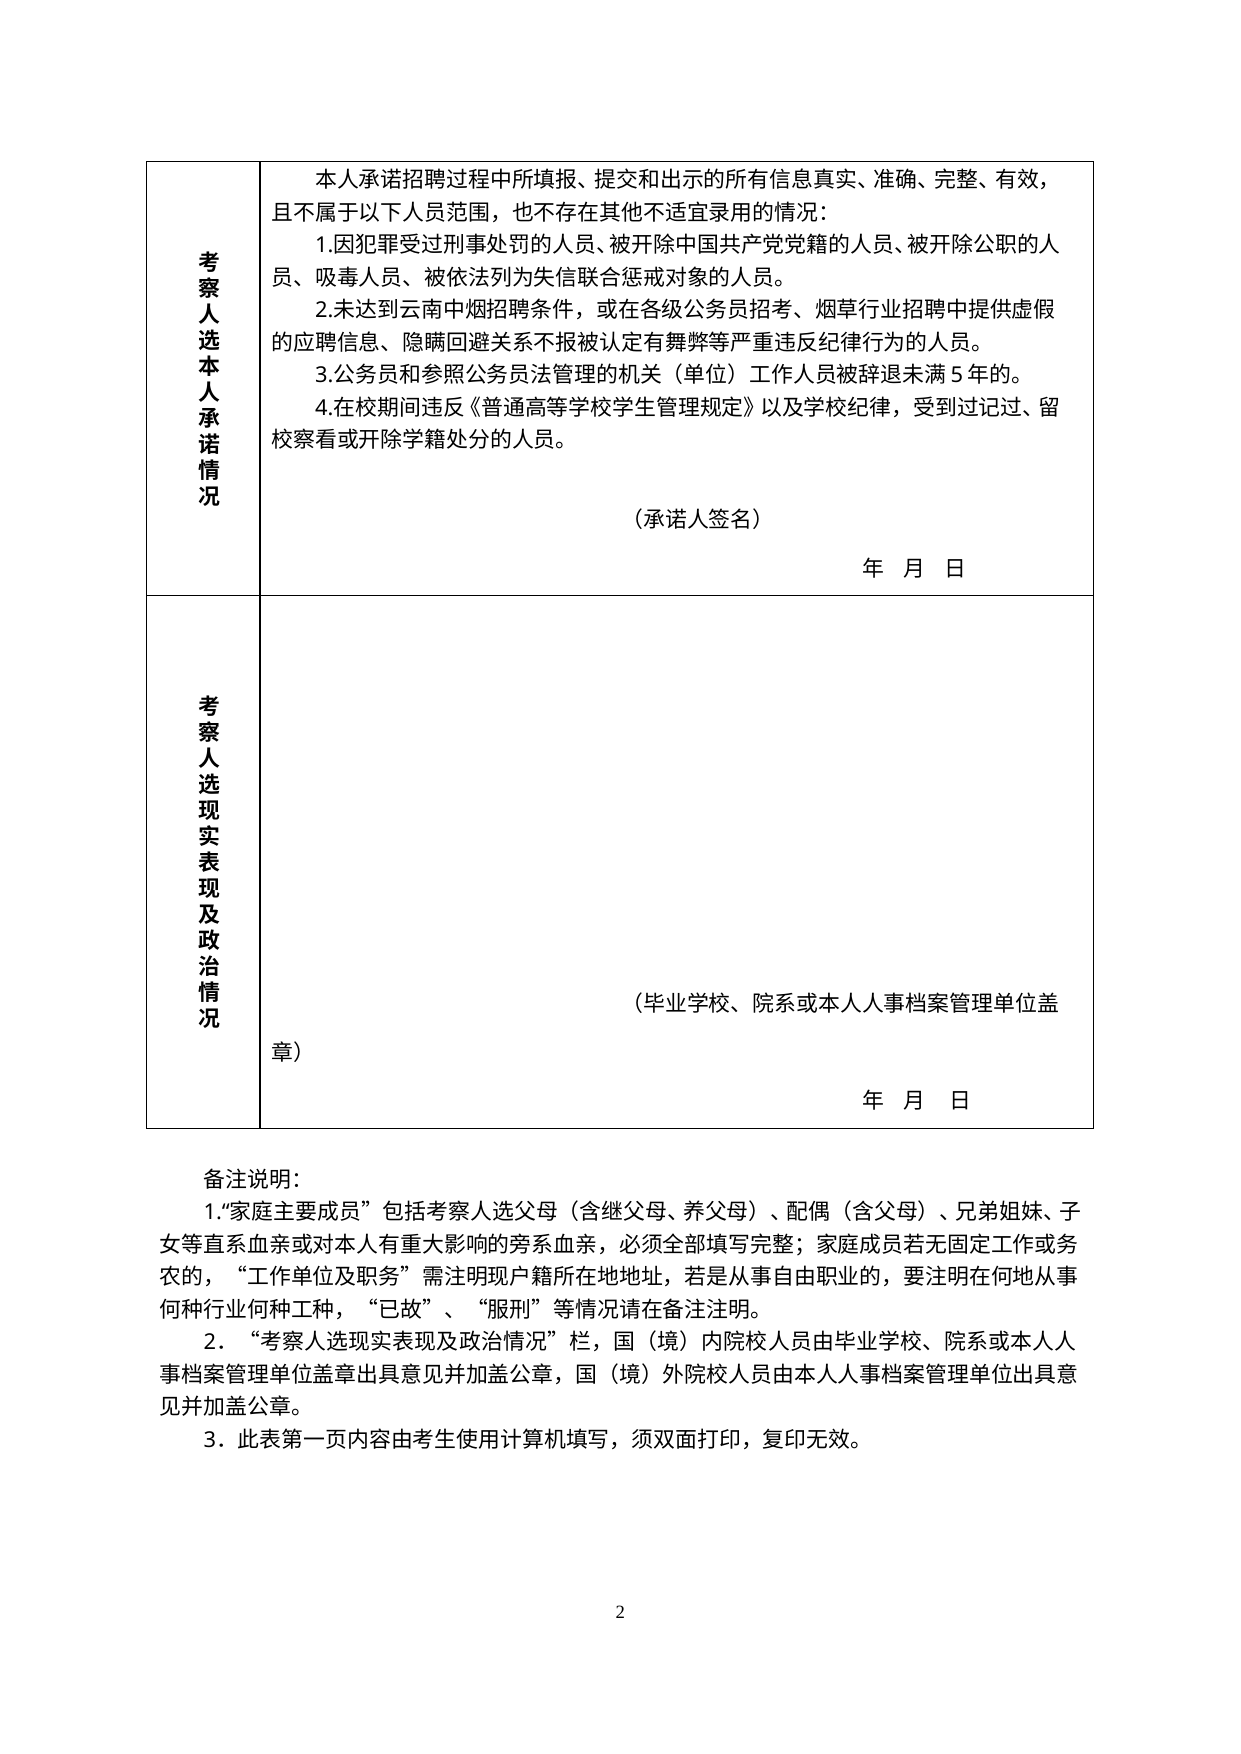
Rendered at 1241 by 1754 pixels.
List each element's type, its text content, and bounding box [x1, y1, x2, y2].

text 3．此表第一页内容由考生使用计算机填写，须双面打印，复印无效。 [159, 1421, 1081, 1454]
table_cell 本人承诺招聘过程中所填报、提交和出示的所有信息真实、准确、完整、有效，且不属于以下人员范围，也不存在其他不适宜录用的情况： 1.因犯罪受过刑事处罚的人员、被开除中国共产党党籍的人员、被开除公职的人员、吸毒人员、被依法列为失信联合惩戒对象的人员。 2.未达到云南中烟招聘条件，或在各级公务员招考、烟草行业招聘中提供虚假的应聘信息、隐瞒回避关系不报被认定有舞弊等严重违反纪律行为的人员。 3.公务员和参照公务员法管理的机关（单位）工作人员被辞退未满5年的。 4.在校期间违反《普通高等学校学生管理规定》以及学校纪律，受到过记过、留校察看或开除学籍处分的人员。 （承诺人签名） 年 月 日 [261, 162, 1093, 595]
table_cell （毕业学校、院系或本人人事档案管理单位盖章） 年 月 日 [261, 872, 1093, 1128]
table_cell [261, 596, 1093, 872]
text 备注说明： [159, 1161, 1081, 1194]
text 2．“考察人选现实表现及政治情况”栏，国（境）内院校人员由毕业学校、院系或本人人事档案管理单位盖章出具意见并加盖公章，国（境）外院校人员由本人人事档案管理单位出具意见并加盖公章。 [159, 1324, 1081, 1421]
text 1.“家庭主要成员”包括考察人选父母（含继父母、养父母）、配偶（含父母）、兄弟姐妹、子女等直系血亲或对本人有重大影响的旁系血亲，必须全部填写完整；家庭成员若无固定工作或务农的，“工作单位及职务”需注明现户籍所在地地址，若是从事自由职业的，要注明在何地从事何种行业何种工种，“已故”、“服刑”等情况请在备注注明。 [159, 1194, 1081, 1324]
table_cell 考察人选本人承诺情况 [147, 162, 259, 595]
table_cell 考察人选现实表现及政治情况 [147, 596, 259, 1128]
